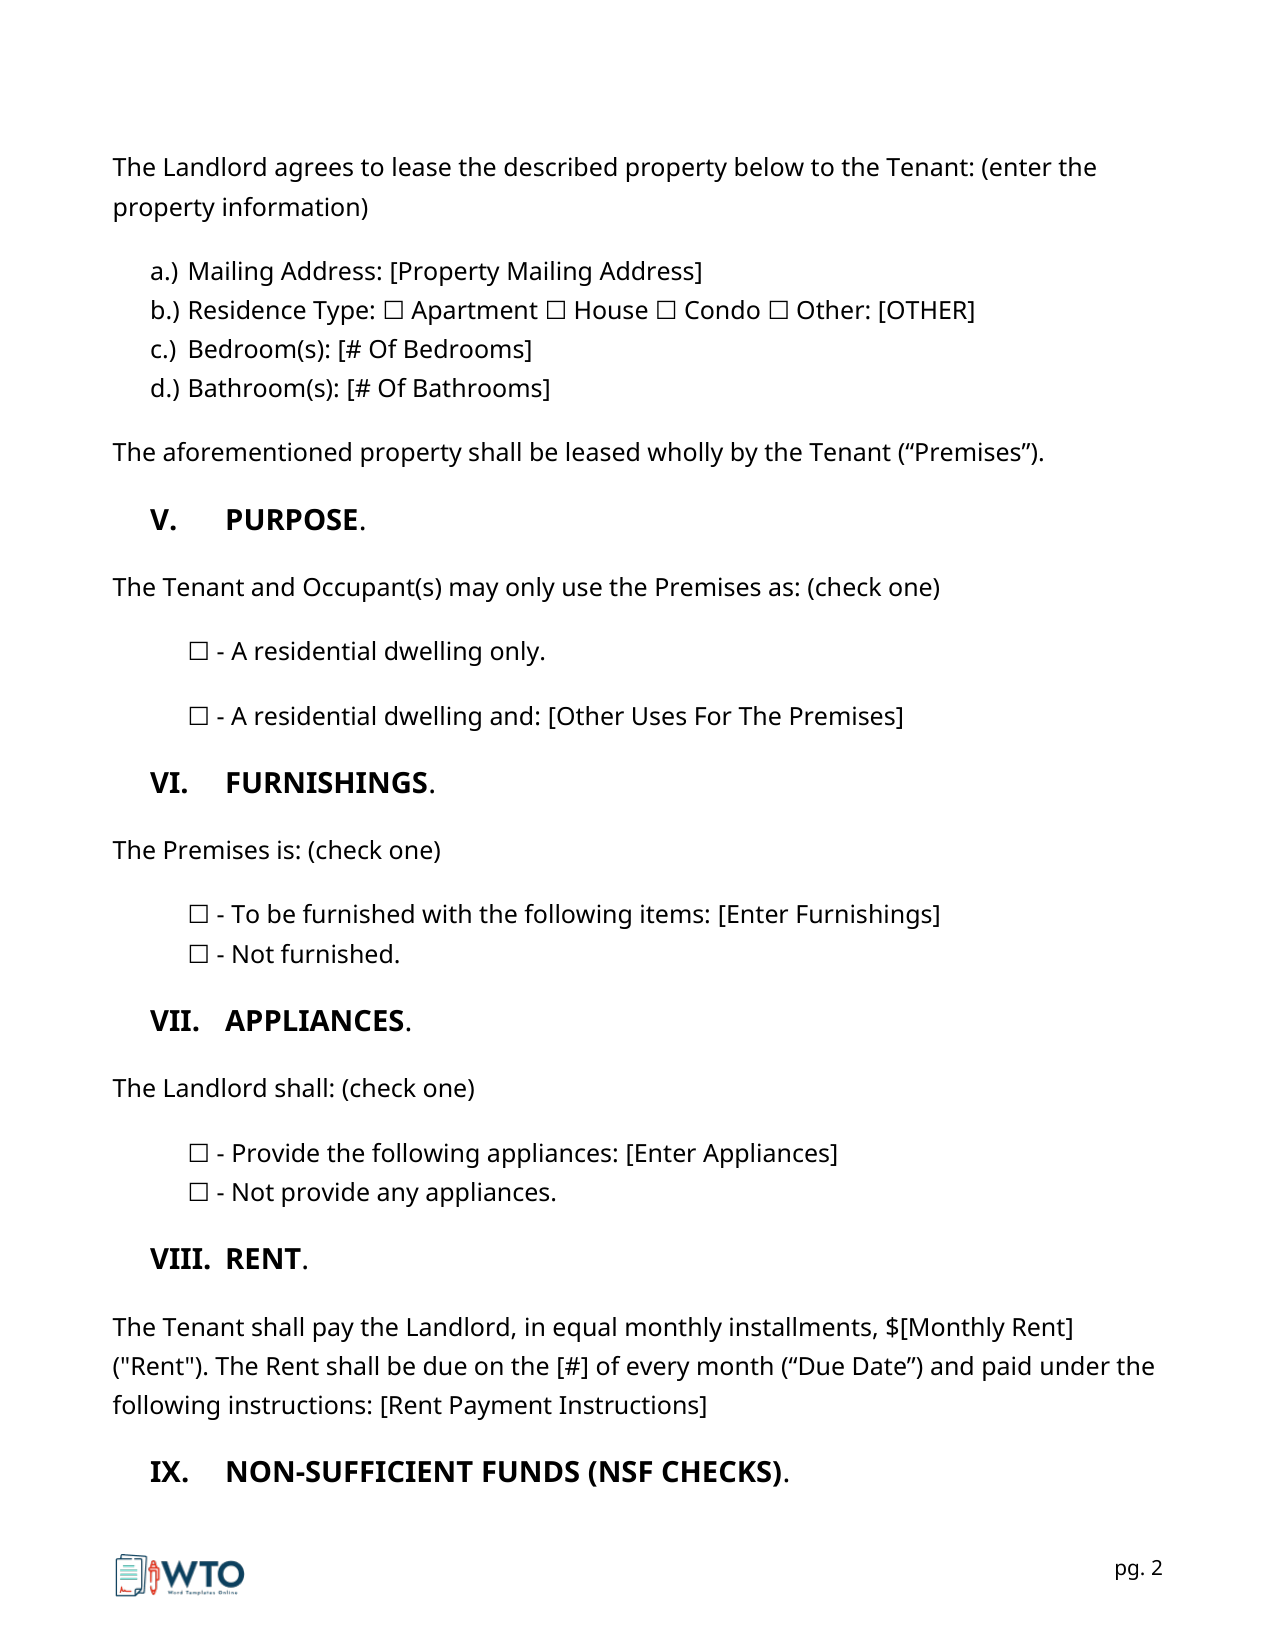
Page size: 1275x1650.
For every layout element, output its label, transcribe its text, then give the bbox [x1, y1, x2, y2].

text The Landlord shall: (check one) [112, 1071, 1162, 1105]
list FURNISHINGS. [150, 762, 1162, 802]
text - Not furnished. [187, 936, 1162, 970]
text - Not provide any appliances. [187, 1174, 1162, 1208]
list RENT. [150, 1238, 1162, 1278]
text - To be furnished with the following items: [Enter Furnishings] [187, 897, 1162, 931]
text The Tenant and Occupant(s) may only use the Premises as: (check one) [112, 570, 1162, 604]
list APPLIANCES. [150, 1000, 1162, 1040]
text The aforementioned property shall be leased wholly by the Tenant (“Premises”). [112, 435, 1162, 469]
text The Landlord agrees to lease the described property below to the Tenant: (enter the property information) [112, 150, 1162, 223]
text - A residential dwelling and: [Other Uses For The Premises] [187, 698, 1162, 732]
picture [112, 1552, 252, 1601]
text - A residential dwelling only. [187, 634, 1162, 668]
text The Premises is: (check one) [112, 833, 1162, 867]
text - Provide the following appliances: [Enter Appliances] [187, 1135, 1162, 1169]
text The Tenant shall pay the Landlord, in equal monthly installments, $[Monthly Rent] ("Rent"). The Rent shall be due on the [#] of every month (“Due Date”) and paid under the following instructions: [Rent Payment Instructions] [112, 1309, 1162, 1422]
list Mailing Address: [Property Mailing Address] [150, 253, 1162, 287]
list Bedroom(s): [# Of Bedrooms] [150, 332, 1162, 366]
list PURPOSE. [150, 499, 1162, 539]
list NON-SUFFICIENT FUNDS (NSF CHECKS). [150, 1452, 1162, 1491]
list Residence Type: Apartment House Condo Other: [OTHER] [150, 292, 1162, 327]
list Bathroom(s): [# Of Bathrooms] [150, 371, 1162, 405]
